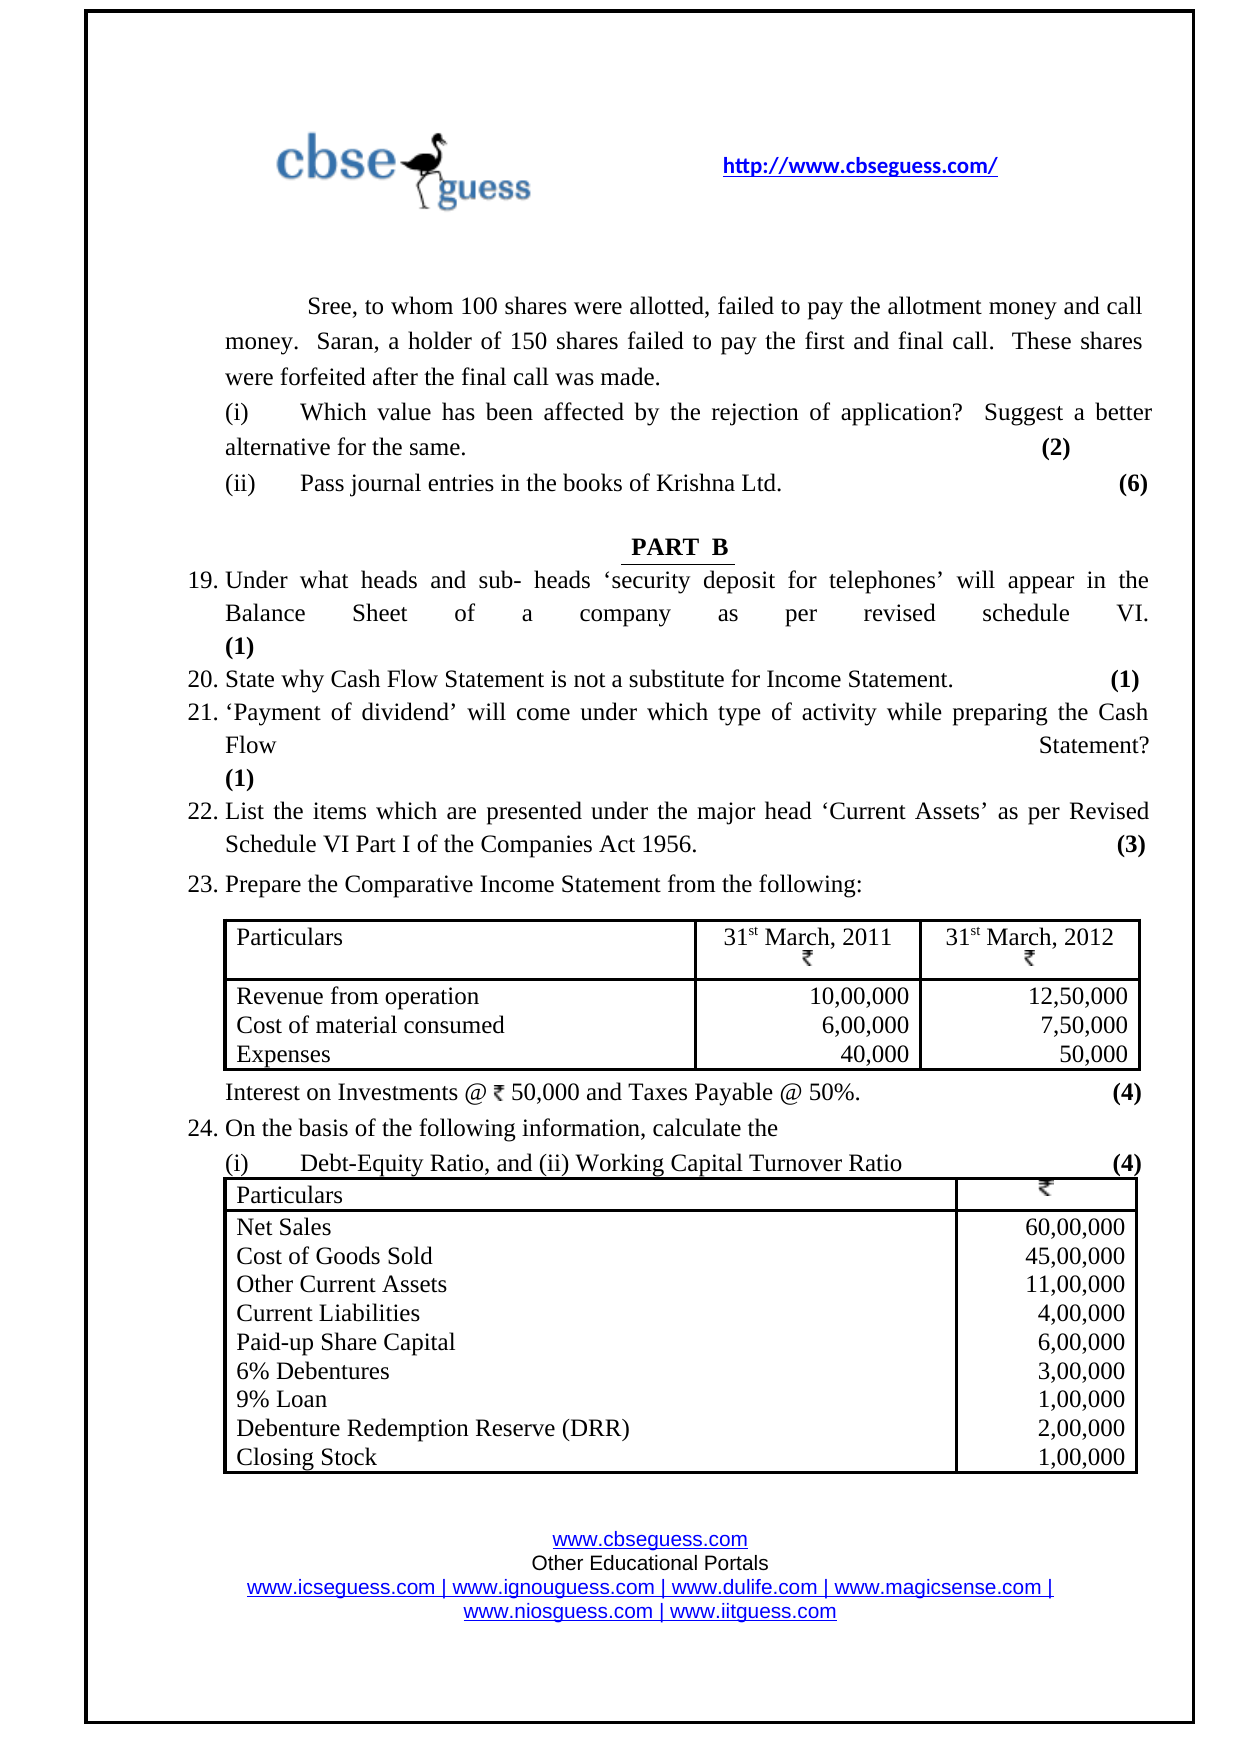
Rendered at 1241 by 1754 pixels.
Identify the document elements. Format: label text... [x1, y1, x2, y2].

list Under what heads and sub- heads ‘security deposit for telephones’ will appear in the Balance Sheet of a company as per revised schedule VI. (1) [187, 565, 1150, 660]
list Prepare the Comparative Income Statement from the following: [187, 862, 1090, 898]
table_header 31st March, 2012 [922, 922, 1138, 978]
text Sree, to whom 100 shares were allotted, failed to pay the allotment money and call money. Saran, a holder of 150 shares failed to pay the first and final call. These shares were forfeited after the final call was made. [225, 284, 1144, 390]
list (i) Debt-Equity Ratio, and (ii) Working Capital Turnover Ratio (4) [225, 1142, 1150, 1177]
picture [1024, 950, 1035, 966]
list ‘Payment of dividend’ will come under which type of activity while preparing the Cash Flow Statement? (1) [187, 697, 1150, 792]
picture [493, 1085, 505, 1101]
table_cell 10,00,000 6,00,000 40,000 [697, 981, 919, 1068]
picture [802, 950, 813, 966]
picture [233, 103, 576, 228]
list Interest on Investments @ 50,000 and Taxes Payable @ 50%. (4) [225, 1071, 1150, 1106]
table_header Particulars [227, 1180, 955, 1209]
table_header 31st March, 2011 [697, 922, 919, 978]
text (i) Which value has been affected by the rejection of application? Suggest a better alternative for the same. (2) [225, 390, 1153, 461]
table_cell 60,00,000 45,00,000 11,00,000 4,00,000 6,00,000 3,00,000 1,00,000 2,00,000 1,00,000 [958, 1212, 1135, 1471]
table_cell 12,50,000 7,50,000 50,000 [922, 981, 1138, 1068]
table_cell Net Sales Cost of Goods Sold Other Current Assets Current Liabilities Paid-up Share Capital 6% Debentures 9% Loan Debenture Redemption Reserve (DRR) Closing Stock [227, 1212, 955, 1471]
table_cell Revenue from operation Cost of material consumed Expenses [227, 981, 694, 1068]
list List the items which are presented under the major head ‘Current Assets’ as per Revised Schedule VI Part I of the Companies Act 1956. (3) [187, 796, 1150, 858]
text (ii) Pass journal entries in the books of Krishna Ltd. (6) [150, 461, 1150, 497]
table_header [958, 1180, 1135, 1209]
text PART B [150, 532, 1150, 561]
list On the basis of the following information, calculate the [187, 1106, 1090, 1142]
table_header Particulars [227, 922, 694, 978]
list State why Cash Flow Statement is not a substitute for Income Statement. (1) [187, 664, 1150, 693]
picture [1038, 1180, 1054, 1196]
